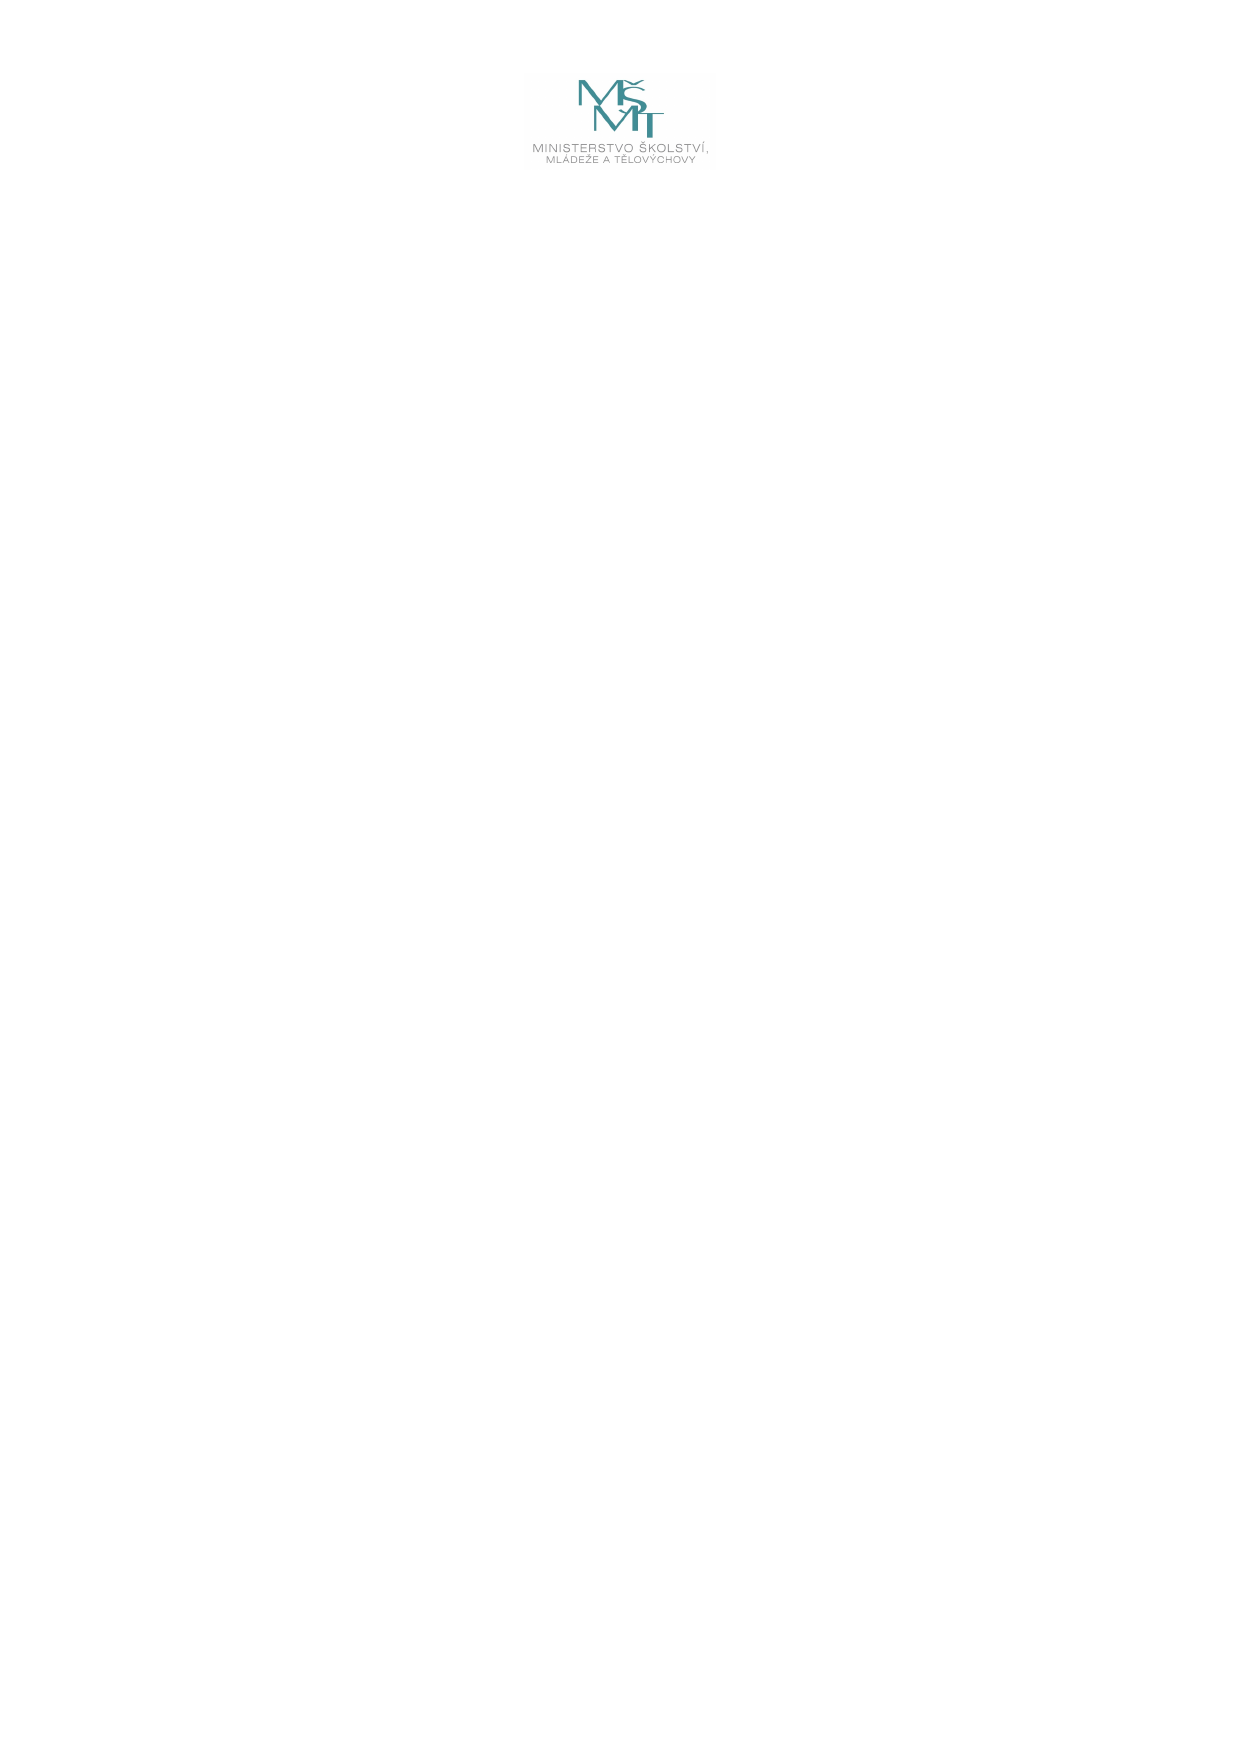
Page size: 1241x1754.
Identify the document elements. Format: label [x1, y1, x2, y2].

picture [524, 73, 717, 170]
